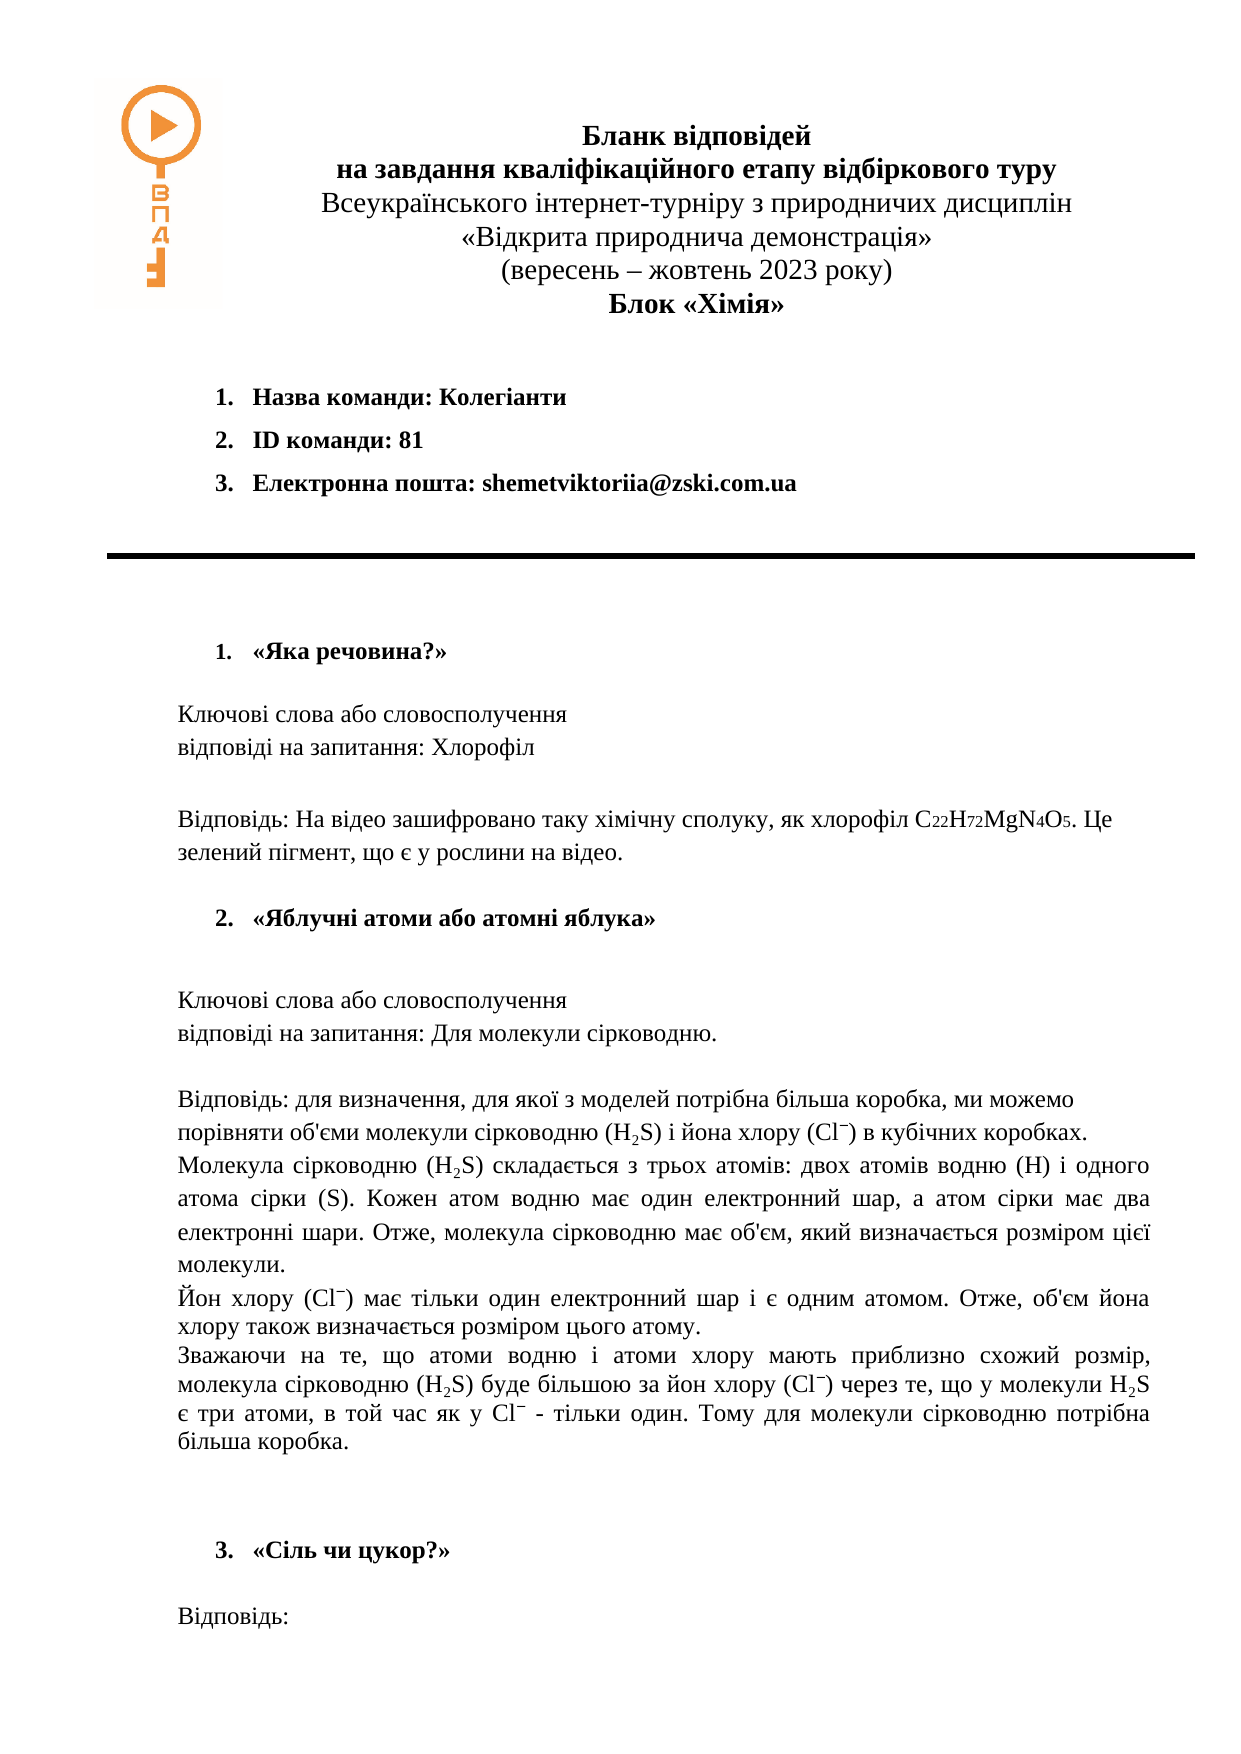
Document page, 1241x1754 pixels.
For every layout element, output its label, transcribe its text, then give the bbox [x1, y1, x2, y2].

list Ключові слова або словосполучення [177, 985, 1152, 1014]
text Блок «Хімія» [177, 286, 1152, 319]
text Зважаючи на те, що атоми водню і атоми хлору мають приблизно схожий розмір, молекула сірководню (H₂S) буде більшою за йон хлору (Cl⁻) через те, що у молекули H₂S є три атоми, в той час як у Cl⁻ - тільки один. Тому для молекули сірководню потрібна більша коробка. [177, 1340, 1152, 1455]
list «Яблучні атоми або атомні яблука» [215, 903, 1152, 932]
list Назва команди: Колегіанти [215, 382, 1152, 411]
text «Відкрита природнича демонстрація» [223, 219, 1152, 252]
text Бланк відповідей [223, 118, 1152, 152]
picture [93, 78, 223, 309]
list відповіді на запитання: Для молекули сірководню. [177, 1018, 1152, 1047]
list Електронна пошта: shemetviktoriia@zski.com.ua [215, 468, 1152, 497]
list Ключові слова або словосполучення [177, 699, 1152, 728]
text (вересень – жовтень 2023 року) [223, 252, 1152, 286]
list Відповідь: На відео зашифровано таку хімічну сполуку, як хлорофіл С22Н72MgN4O5. Це зелений пігмент, що є у рослини на відео. [177, 804, 1152, 866]
list ID команди: 81 [215, 425, 1152, 454]
text Молекула сірководню (H₂S) складається з трьох атомів: двох атомів водню (H) і одного атома сірки (S). Кожен атом водню має один електронний шар, а атом сірки має два електронні шари. Отже, молекула сірководню має об'єм, який визначається розміром цієї молекули. [177, 1151, 1152, 1278]
text Всеукраїнського інтернет-турніру з природничих дисциплін [223, 185, 1152, 219]
text на завдання кваліфікаційного етапу відбіркового туру [223, 152, 1152, 185]
text Відповідь: для визначення, для якої з моделей потрібна більша коробка, ми можемо порівняти об'єми молекули сірководню (H₂S) і йона хлору (Cl⁻) в кубічних коробках. [177, 1084, 1152, 1146]
list «Сіль чи цукор?» [215, 1535, 1152, 1564]
text Йон хлору (Cl⁻) має тільки один електронний шар і є одним атомом. Отже, об'єм йона хлору також визначається розміром цього атому. [177, 1283, 1152, 1340]
list відповіді на запитання: Хлорофіл [177, 732, 1152, 761]
list «Яка речовина?» [215, 636, 1152, 665]
list Відповідь: [177, 1601, 1152, 1630]
